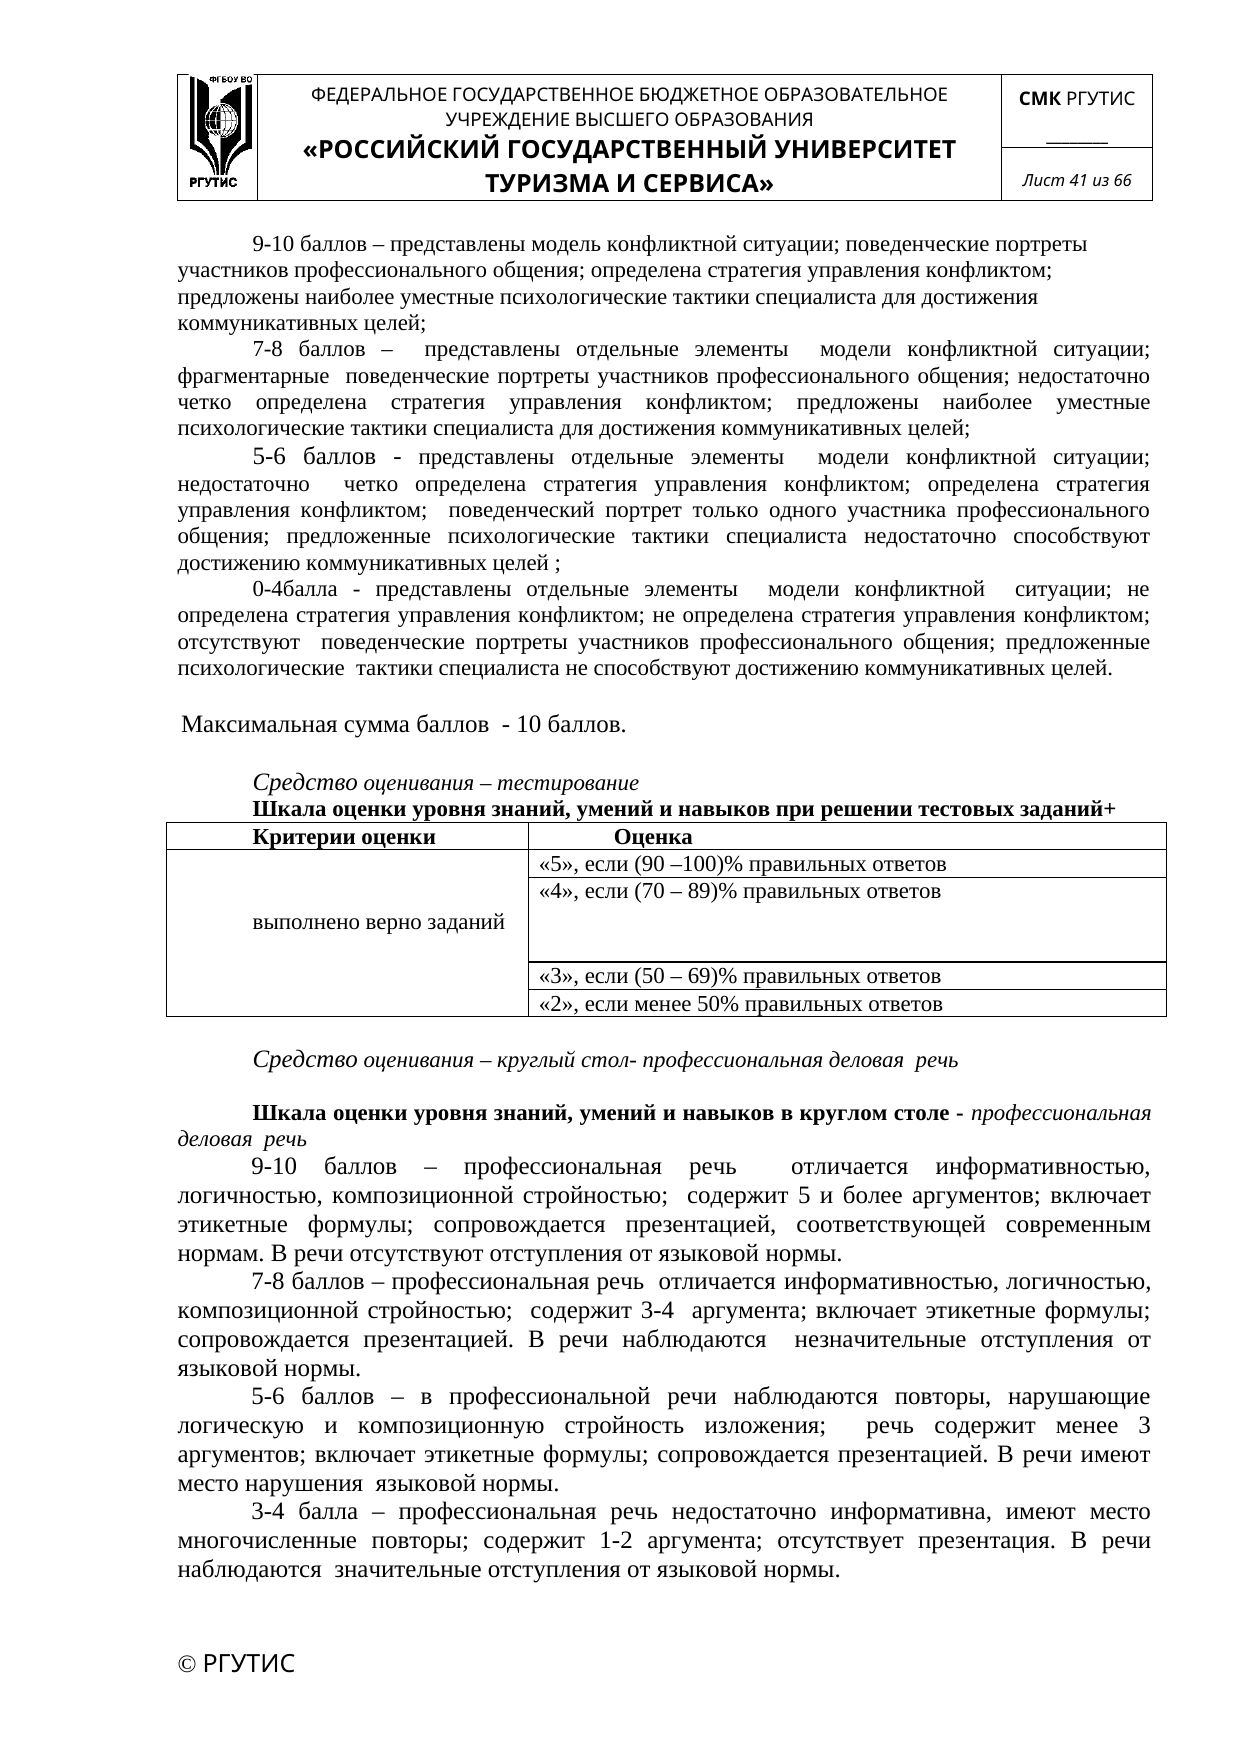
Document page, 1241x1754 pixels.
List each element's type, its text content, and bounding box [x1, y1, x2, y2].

text 5-6 баллов - представлены отдельные элементы модели конфликтной ситуации; недостаточно четко определена стратегия управления конфликтом; определена стратегия управления конфликтом; поведенческий портрет только одного участника профессионального общения; предложенные психологические тактики специалиста недостаточно способствуют достижению коммуникативных целей ; [177, 441, 1152, 575]
list 5-6 баллов – в профессиональной речи наблюдаются повторы, нарушающие логическую и композиционную стройность изложения; речь содержит менее 3 аргументов; включает этикетные формулы; сопровождается презентацией. В речи имеют место нарушения языковой нормы. [177, 1381, 1152, 1496]
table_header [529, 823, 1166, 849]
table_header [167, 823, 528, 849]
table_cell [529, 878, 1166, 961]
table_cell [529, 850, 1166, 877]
list 3-4 балла – профессиональная речь недостаточно информативна, имеют место многочисленные повторы; содержит 1-2 аргумента; отсутствует презентация. В речи наблюдаются значительные отступления от языковой нормы. [177, 1496, 1152, 1583]
list 7-8 баллов – профессиональная речь отличается информативностью, логичностью, композиционной стройностью; содержит 3-4 аргумента; включает этикетные формулы; сопровождается презентацией. В речи наблюдаются незначительные отступления от языковой нормы. [177, 1266, 1152, 1381]
text 7-8 баллов – представлены отдельные элементы модели конфликтной ситуации; фрагментарные поведенческие портреты участников профессионального общения; недостаточно четко определена стратегия управления конфликтом; предложены наиболее уместные психологические тактики специалиста для достижения коммуникативных целей; [177, 335, 1152, 441]
text 0-4балла - представлены отдельные элементы модели конфликтной ситуации; не определена стратегия управления конфликтом; не определена стратегия управления конфликтом; отсутствуют поведенческие портреты участников профессионального общения; предложенные психологические тактики специалиста не способствуют достижению коммуникативных целей. [177, 575, 1152, 680]
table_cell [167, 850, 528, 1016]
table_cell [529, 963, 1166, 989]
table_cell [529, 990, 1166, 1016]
text Средство оценивания – круглый стол- профессиональная деловая речь [177, 1044, 1152, 1072]
text Шкала оценки уровня знаний, умений и навыков в круглом столе - профессиональная деловая речь [177, 1099, 1152, 1151]
text 9-10 баллов – представлены модель конфликтной ситуации; поведенческие портреты участников профессионального общения; определена стратегия управления конфликтом; предложены наиболее уместные психологические тактики специалиста для достижения коммуникативных целей; [177, 230, 1152, 335]
list 9-10 баллов – профессиональная речь отличается информативностью, логичностью, композиционной стройностью; содержит 5 и более аргументов; включает этикетные формулы; сопровождается презентацией, соответствующей современным нормам. В речи отсутствуют отступления от языковой нормы. [177, 1151, 1152, 1266]
text Максимальная сумма баллов - 10 баллов. [181, 709, 1152, 738]
text Шкала оценки уровня знаний, умений и навыков при решении тестовых заданий+ [177, 795, 1152, 822]
text Средство оценивания – тестирование [177, 767, 1152, 795]
